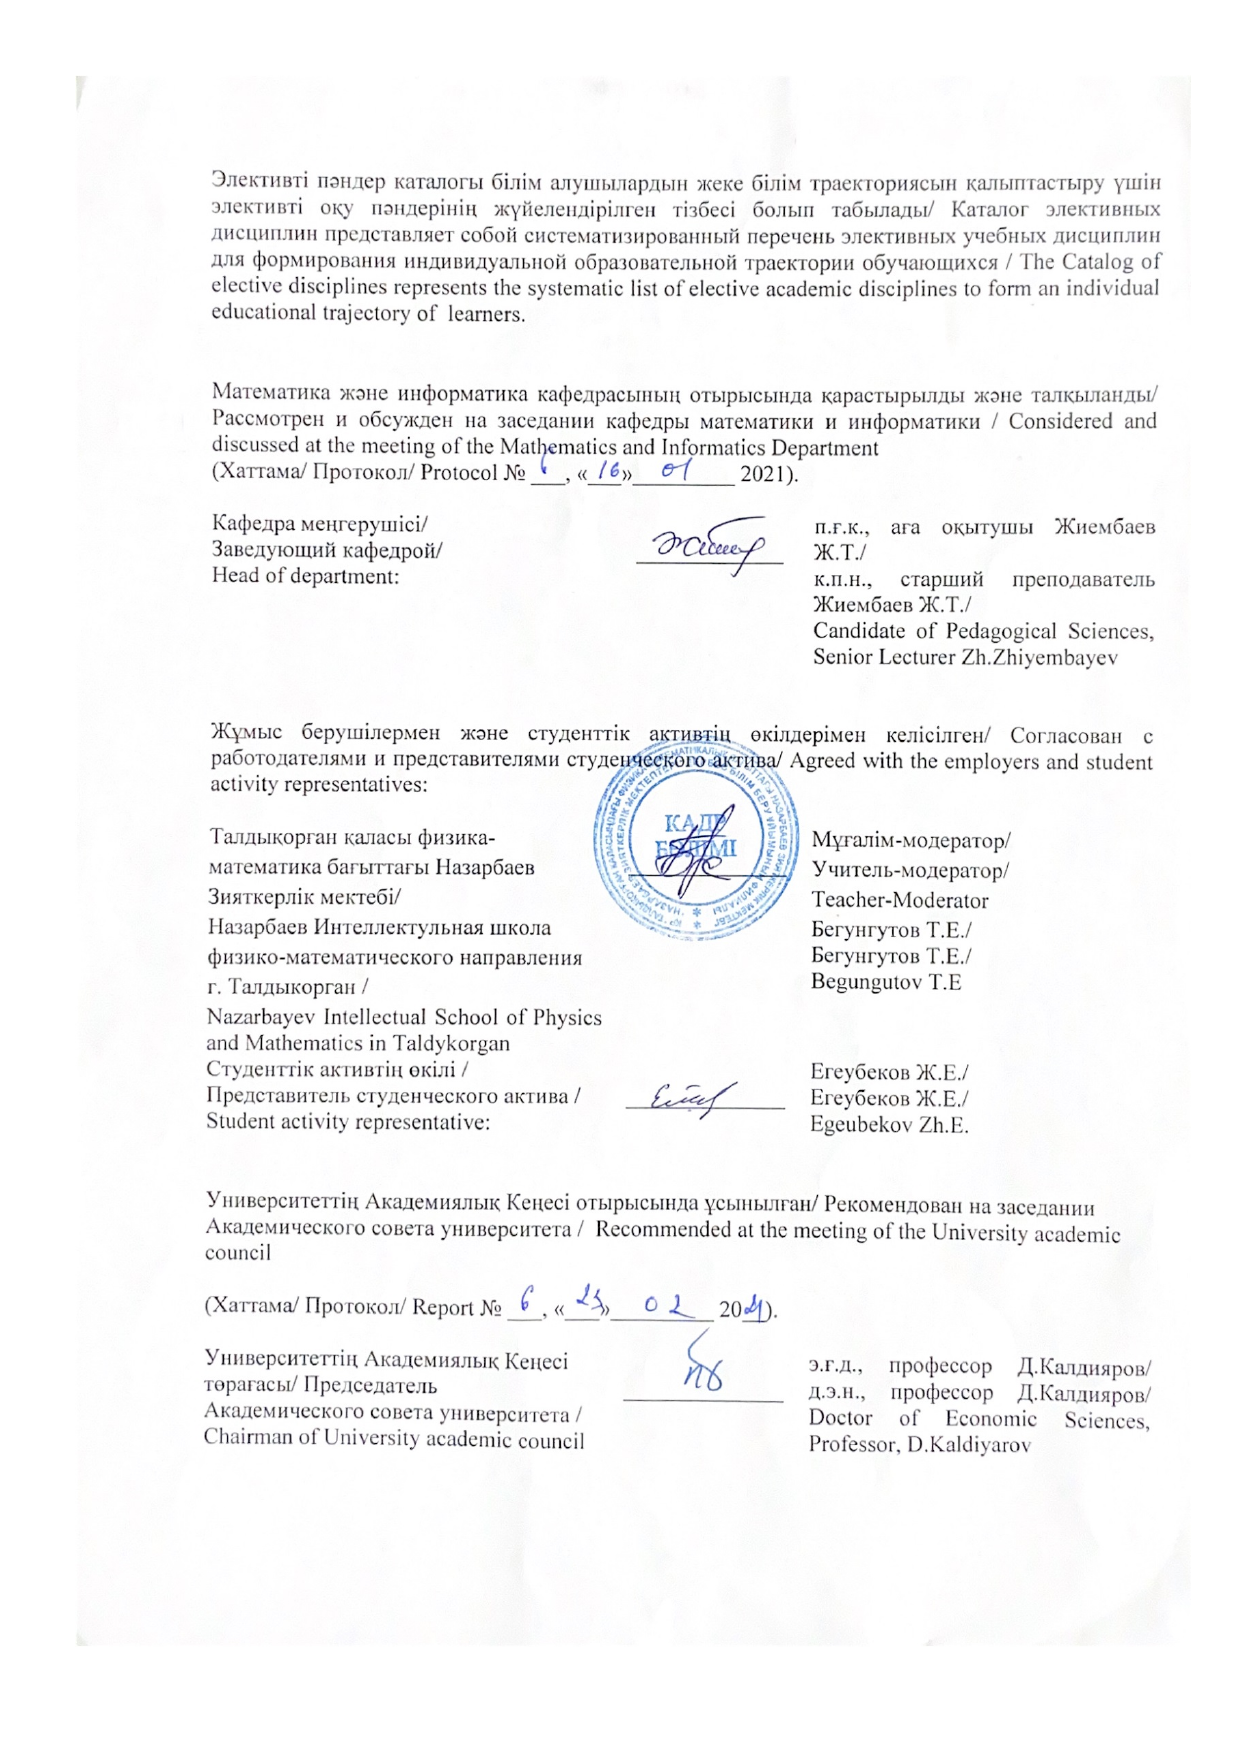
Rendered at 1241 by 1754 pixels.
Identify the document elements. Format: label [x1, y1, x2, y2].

picture [75, 75, 1192, 1647]
